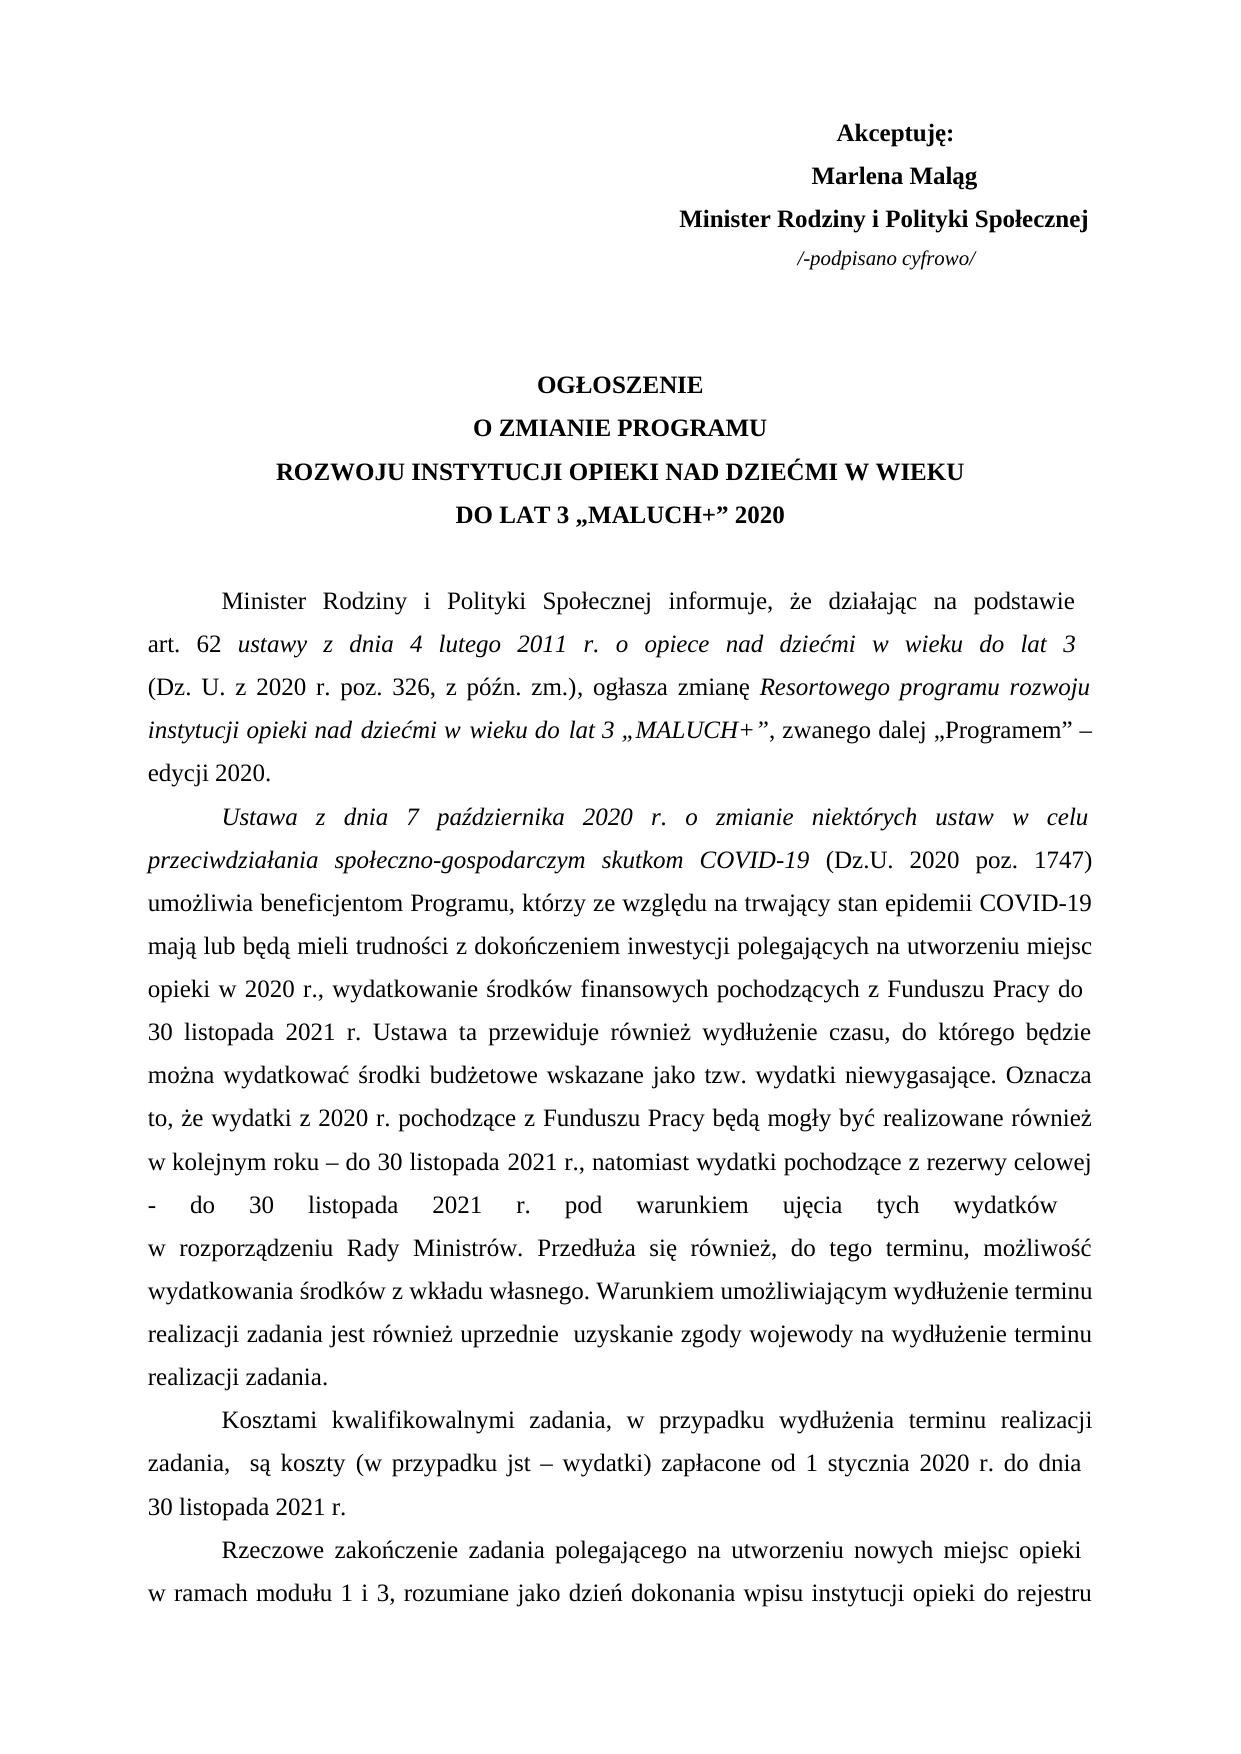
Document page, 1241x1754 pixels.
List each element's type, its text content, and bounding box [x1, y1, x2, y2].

text ROZWOJU INSTYTUCJI OPIEKI NAD DZIEĆMI W WIEKU [148, 457, 1093, 485]
text Minister Rodziny i Polityki Społecznej [605, 204, 1093, 233]
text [148, 1535, 1093, 1607]
text Akceptuję: [738, 118, 1093, 147]
text O ZMIANIE PROGRAMU [148, 413, 1093, 442]
text /-podpisano cyfrowo/ [664, 246, 1093, 270]
text OGŁOSZENIE [148, 370, 1093, 399]
text Kosztami kwalifikowalnymi zadania, w przypadku wydłużenia terminu realizacji zadania, są koszty (w przypadku jst – wydatki) zapłacone od 1 stycznia 2020 r. do dnia 30 listopada 2021 r. [148, 1405, 1093, 1520]
text Ustawa z dnia 7 października 2020 r. o zmianie niektórych ustaw w celu przeciwdziałania społeczno-gospodarczym skutkom COVID-19 (Dz.U. 2020 poz. 1747) umożliwia beneficjentom Programu, którzy ze względu na trwający stan epidemii COVID-19 mają lub będą mieli trudności z dokończeniem inwestycji polegających na utworzeniu miejsc opieki w 2020 r., wydatkowanie środków finansowych pochodzących z Funduszu Pracy do 30 listopada 2021 r. Ustawa ta przewiduje również wydłużenie czasu, do którego będzie można wydatkować środki budżetowe wskazane jako tzw. wydatki niewygasające. Oznacza to, że wydatki z 2020 r. pochodzące z Funduszu Pracy będą mogły być realizowane również w kolejnym roku – do 30 listopada 2021 r., natomiast wydatki pochodzące z rezerwy celowej - do 30 listopada 2021 r. pod warunkiem ujęcia tych wydatków w rozporządzeniu Rady Ministrów. Przedłuża się również, do tego terminu, możliwość wydatkowania środków z wkładu własnego. Warunkiem umożliwiającym wydłużenie terminu realizacji zadania jest również uprzednie uzyskanie zgody wojewody na wydłużenie terminu realizacji zadania. [148, 802, 1093, 1391]
text Minister Rodziny i Polityki Społecznej informuje, że działając na podstawie art. 62 ustawy z dnia 4 lutego 2011 r. o opiece nad dziećmi w wieku do lat 3 (Dz. U. z 2020 r. poz. 326, z późn. zm.), ogłasza zmianę Resortowego programu rozwoju instytucji opieki nad dziećmi w wieku do lat 3 „MALUCH+”, zwanego dalej „Programem” – edycji 2020. [148, 586, 1093, 787]
text Marlena Maląg [738, 161, 1093, 190]
text DO LAT 3 „MALUCH+” 2020 [148, 500, 1093, 528]
